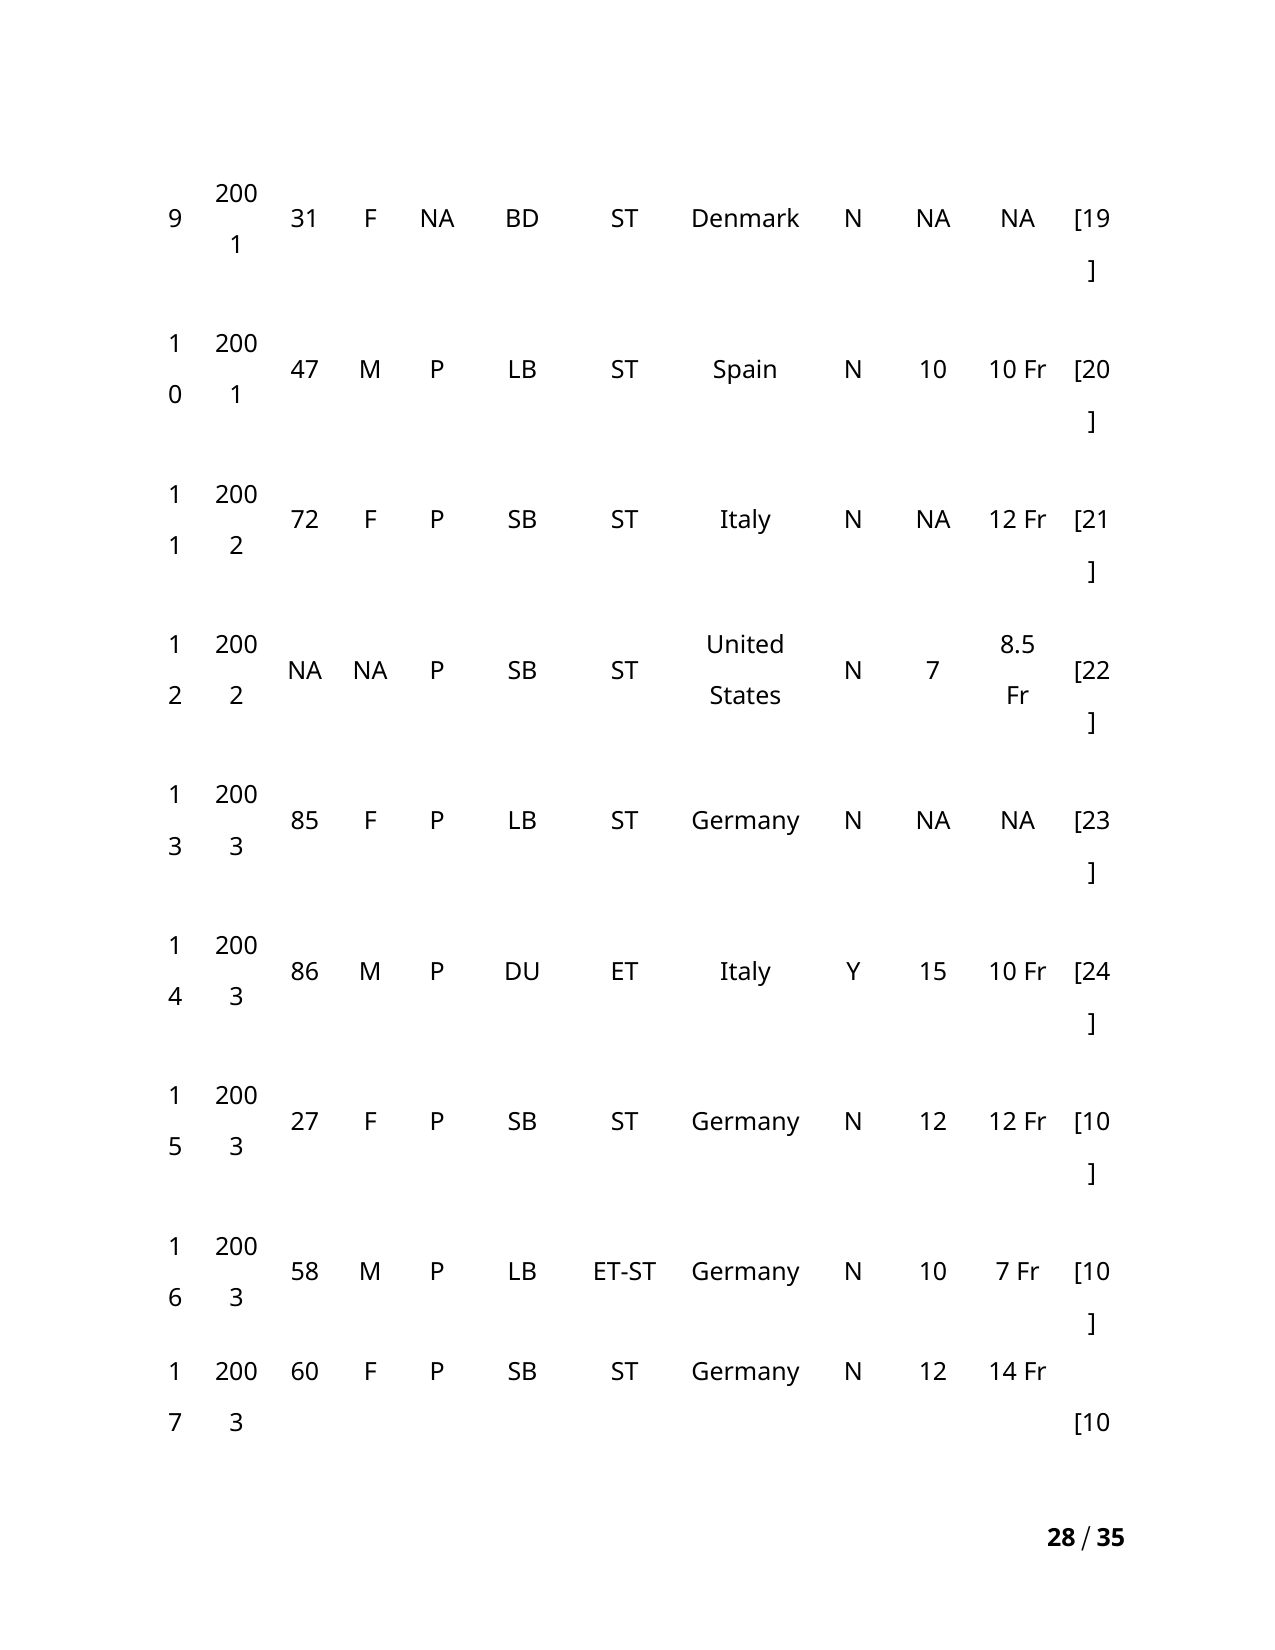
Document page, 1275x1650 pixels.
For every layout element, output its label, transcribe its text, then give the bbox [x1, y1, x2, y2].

table_cell Italy [675, 902, 816, 1052]
table_cell BD [471, 150, 574, 300]
table_cell NA [891, 451, 975, 601]
table_cell N [816, 1353, 891, 1453]
table_cell 15 [150, 1053, 200, 1203]
table_cell N [816, 451, 891, 601]
table_cell P [403, 601, 471, 752]
table_cell [22] [1060, 601, 1124, 752]
table_cell N [816, 300, 891, 451]
table_cell P [403, 1353, 471, 1453]
table_cell 8.5 Fr [975, 601, 1060, 752]
table_cell ST [574, 451, 675, 601]
table_cell N [816, 150, 891, 300]
table_cell 2002 [200, 601, 272, 752]
table_cell 2003 [200, 1203, 272, 1353]
table_cell Italy [675, 451, 816, 601]
table_cell [19] [1060, 150, 1124, 300]
table_cell Germany [675, 1053, 816, 1203]
table_cell 12 [891, 1053, 975, 1203]
table_cell 2003 [200, 1053, 272, 1203]
table_cell F [337, 1353, 403, 1453]
table_cell 10 [891, 1203, 975, 1353]
table_cell [20] [1060, 300, 1124, 451]
table_cell 2003 [200, 902, 272, 1052]
table_cell NA [975, 752, 1060, 902]
table_cell P [403, 451, 471, 601]
table_cell 10 [891, 300, 975, 451]
table_cell ST [574, 300, 675, 451]
table_cell 85 [273, 752, 337, 902]
table_cell 31 [273, 150, 337, 300]
table_cell F [337, 451, 403, 601]
table_cell ST [574, 1353, 675, 1453]
table_cell N [816, 601, 891, 752]
table_cell 47 [273, 300, 337, 451]
table_cell ST [574, 601, 675, 752]
table_cell P [403, 902, 471, 1052]
table_cell [23] [1060, 752, 1124, 902]
table_cell Denmark [675, 150, 816, 300]
table_cell F [337, 1053, 403, 1203]
table_cell 13 [150, 752, 200, 902]
table_cell P [403, 1053, 471, 1203]
table_cell 12 Fr [975, 1053, 1060, 1203]
table_cell Germany [675, 752, 816, 902]
table_cell 2002 [200, 451, 272, 601]
table_cell 86 [273, 902, 337, 1052]
table_cell 12 [891, 1353, 975, 1453]
table_cell LB [471, 1203, 574, 1353]
table_cell 2003 [200, 1353, 272, 1453]
table_cell 14 [150, 902, 200, 1052]
table_cell 2001 [200, 150, 272, 300]
table_cell Spain [675, 300, 816, 451]
table_cell 12 [150, 601, 200, 752]
table_cell M [337, 902, 403, 1052]
table_cell 10 [150, 300, 200, 451]
table_cell [24] [1060, 902, 1124, 1052]
table_cell 12 Fr [975, 451, 1060, 601]
table_cell NA [337, 601, 403, 752]
table_cell [10] [1060, 1053, 1124, 1203]
table_cell 10 Fr [975, 300, 1060, 451]
table_cell NA [273, 601, 337, 752]
table_cell LB [471, 300, 574, 451]
table_cell SB [471, 451, 574, 601]
table_cell ST [574, 752, 675, 902]
table_cell 11 [150, 451, 200, 601]
table_cell F [337, 150, 403, 300]
table_cell NA [891, 150, 975, 300]
table_cell 2003 [200, 752, 272, 902]
table_cell NA [403, 150, 471, 300]
table_cell 15 [891, 902, 975, 1052]
table_cell ET [574, 902, 675, 1052]
table_cell [10] [1060, 1203, 1124, 1353]
table_cell United States [675, 601, 816, 752]
table_cell F [337, 752, 403, 902]
table_cell M [337, 1203, 403, 1353]
table_cell 9 [150, 150, 200, 300]
table_cell P [403, 752, 471, 902]
table_cell Germany [675, 1353, 816, 1453]
table_cell ET-ST [574, 1203, 675, 1353]
table_cell 10 Fr [975, 902, 1060, 1052]
table_cell 7 [891, 601, 975, 752]
table_cell 7 Fr [975, 1203, 1060, 1353]
table_cell Y [816, 902, 891, 1052]
table_cell N [816, 1203, 891, 1353]
table_cell ST [574, 1053, 675, 1203]
table_cell P [403, 300, 471, 451]
table_cell NA [975, 150, 1060, 300]
table_cell SB [471, 601, 574, 752]
table_cell DU [471, 902, 574, 1052]
table_cell Germany [675, 1203, 816, 1353]
table_cell [10] [1060, 1353, 1124, 1453]
table_cell NA [891, 752, 975, 902]
table_cell M [337, 300, 403, 451]
table_cell 16 [150, 1203, 200, 1353]
table_cell 58 [273, 1203, 337, 1353]
table_cell ST [574, 150, 675, 300]
table_cell 60 [273, 1353, 337, 1453]
table_cell [21] [1060, 451, 1124, 601]
table_cell N [816, 752, 891, 902]
table_cell 72 [273, 451, 337, 601]
table_cell 17 [150, 1353, 200, 1453]
table_cell P [403, 1203, 471, 1353]
table_cell N [816, 1053, 891, 1203]
table_cell 14 Fr [975, 1353, 1060, 1453]
table_cell 27 [273, 1053, 337, 1203]
table_cell SB [471, 1053, 574, 1203]
table_cell 2001 [200, 300, 272, 451]
table_cell SB [471, 1353, 574, 1453]
table_cell LB [471, 752, 574, 902]
